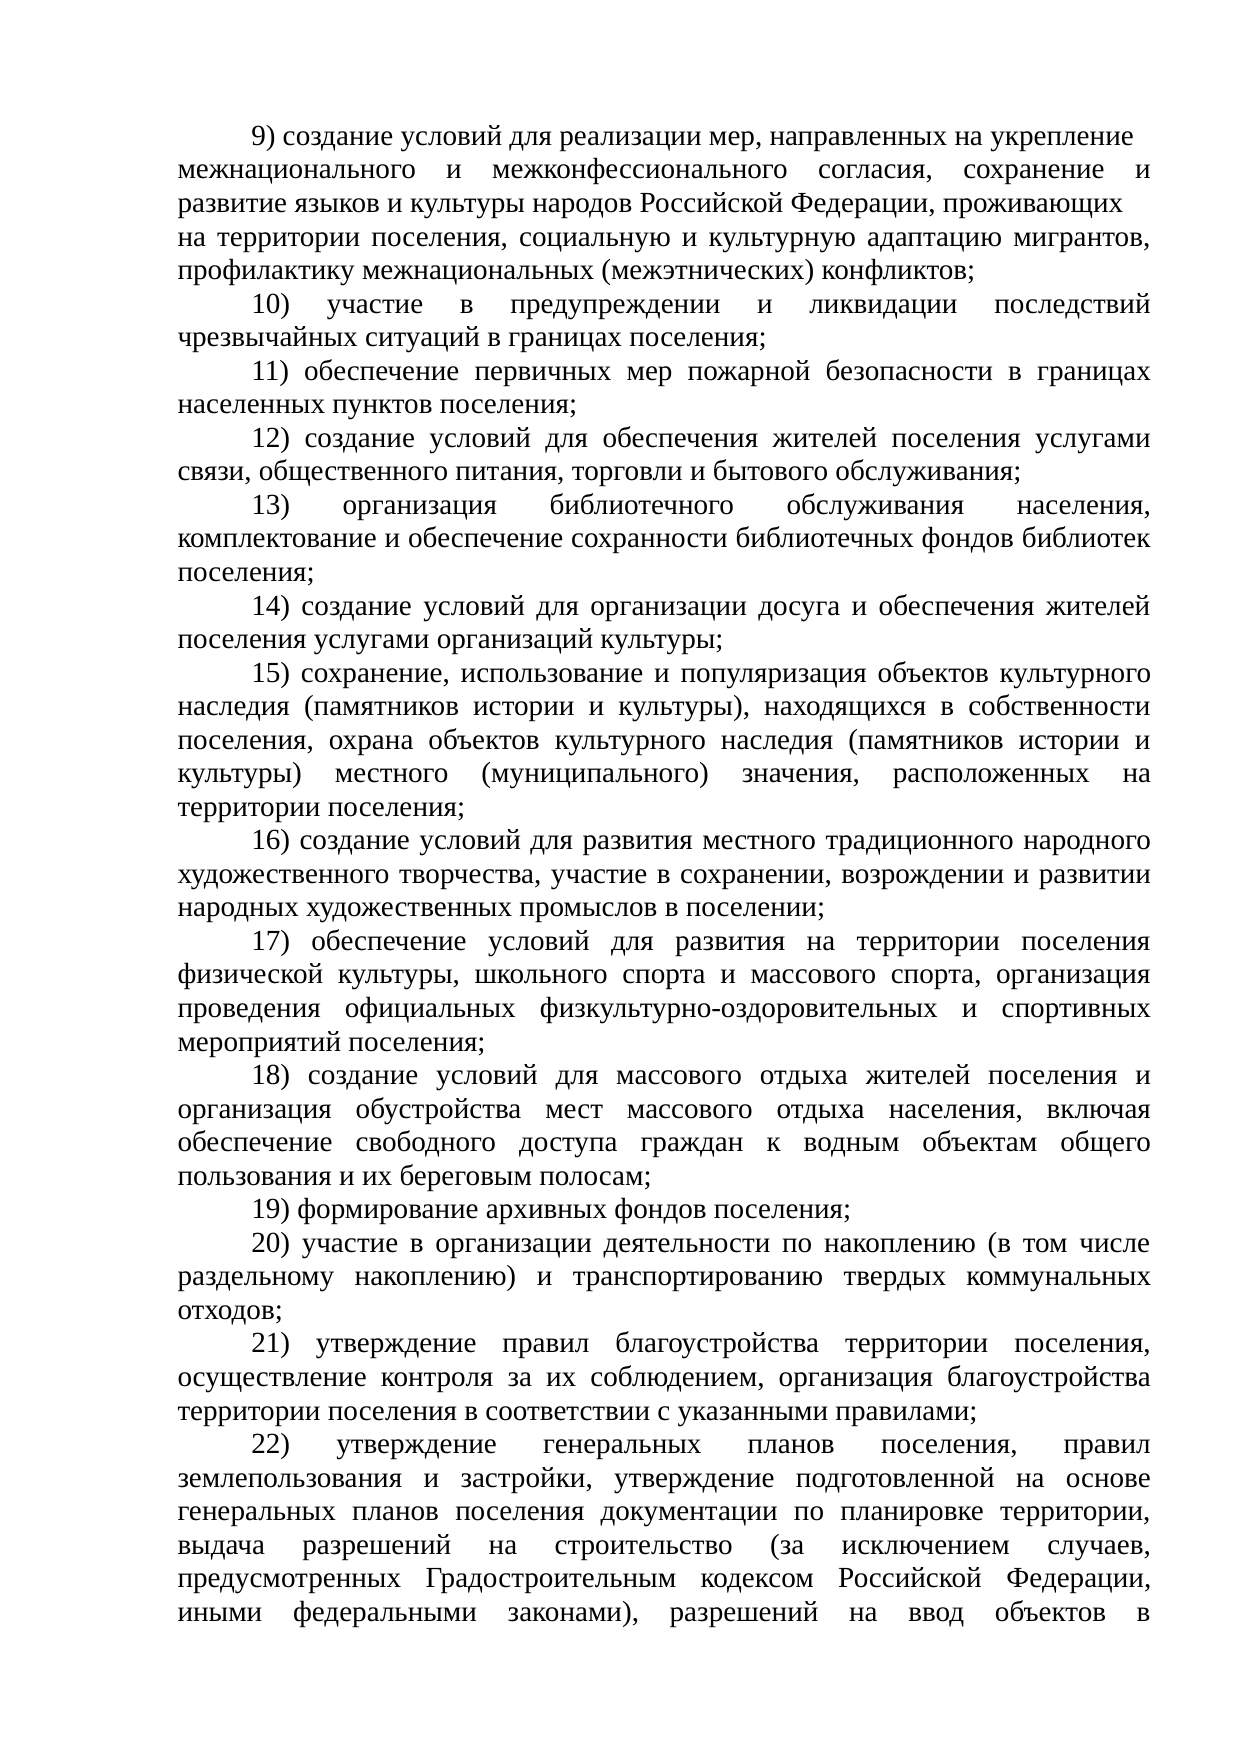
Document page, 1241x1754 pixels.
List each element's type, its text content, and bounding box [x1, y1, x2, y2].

text 20) участие в организации деятельности по накоплению (в том числе раздельному накоплению) и транспортированию твердых коммунальных отходов; [177, 1225, 1152, 1326]
text 12) создание условий для обеспечения жителей поселения услугами связи, общественного питания, торговли и бытового обслуживания; [177, 420, 1152, 487]
text 21) утверждение правил благоустройства территории поселения, осуществление контроля за их соблюдением, организация благоустройства территории поселения в соответствии с указанными правилами; [177, 1326, 1152, 1426]
text 11) обеспечение первичных мер пожарной безопасности в границах населенных пунктов поселения; [177, 353, 1152, 420]
text 9) создание условий для реализации мер, направленных на укрепление [177, 118, 1152, 152]
text 16) создание условий для развития местного традиционного народного художественного творчества, участие в сохранении, возрождении и развитии народных художественных промыслов в поселении; [177, 822, 1152, 923]
text 10) участие в предупреждении и ликвидации последствий чрезвычайных ситуаций в границах поселения; [177, 286, 1152, 353]
text 14) создание условий для организации досуга и обеспечения жителей поселения услугами организаций культуры; [177, 588, 1152, 655]
text 15) сохранение, использование и популяризация объектов культурного наследия (памятников истории и культуры), находящихся в собственности поселения, охрана объектов культурного наследия (памятников истории и культуры) местного (муниципального) значения, расположенных на территории поселения; [177, 655, 1152, 822]
text 19) формирование архивных фондов поселения; [177, 1191, 1152, 1225]
text межнационального и межконфессионального согласия, сохранение и развитие языков и культуры народов Российской Федерации, проживающих [177, 152, 1152, 219]
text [177, 1426, 1152, 1627]
text 13) организация библиотечного обслуживания населения, комплектование и обеспечение сохранности библиотечных фондов библиотек поселения; [177, 487, 1152, 588]
text 18) создание условий для массового отдыха жителей поселения и организация обустройства мест массового отдыха населения, включая обеспечение свободного доступа граждан к водным объектам общего пользования и их береговым полосам; [177, 1057, 1152, 1191]
text 17) обеспечение условий для развития на территории поселения физической культуры, школьного спорта и массового спорта, организация проведения официальных физкультурно-оздоровительных и спортивных мероприятий поселения; [177, 923, 1152, 1057]
text на территории поселения, социальную и культурную адаптацию мигрантов, профилактику межнациональных (межэтнических) конфликтов; [177, 219, 1152, 286]
